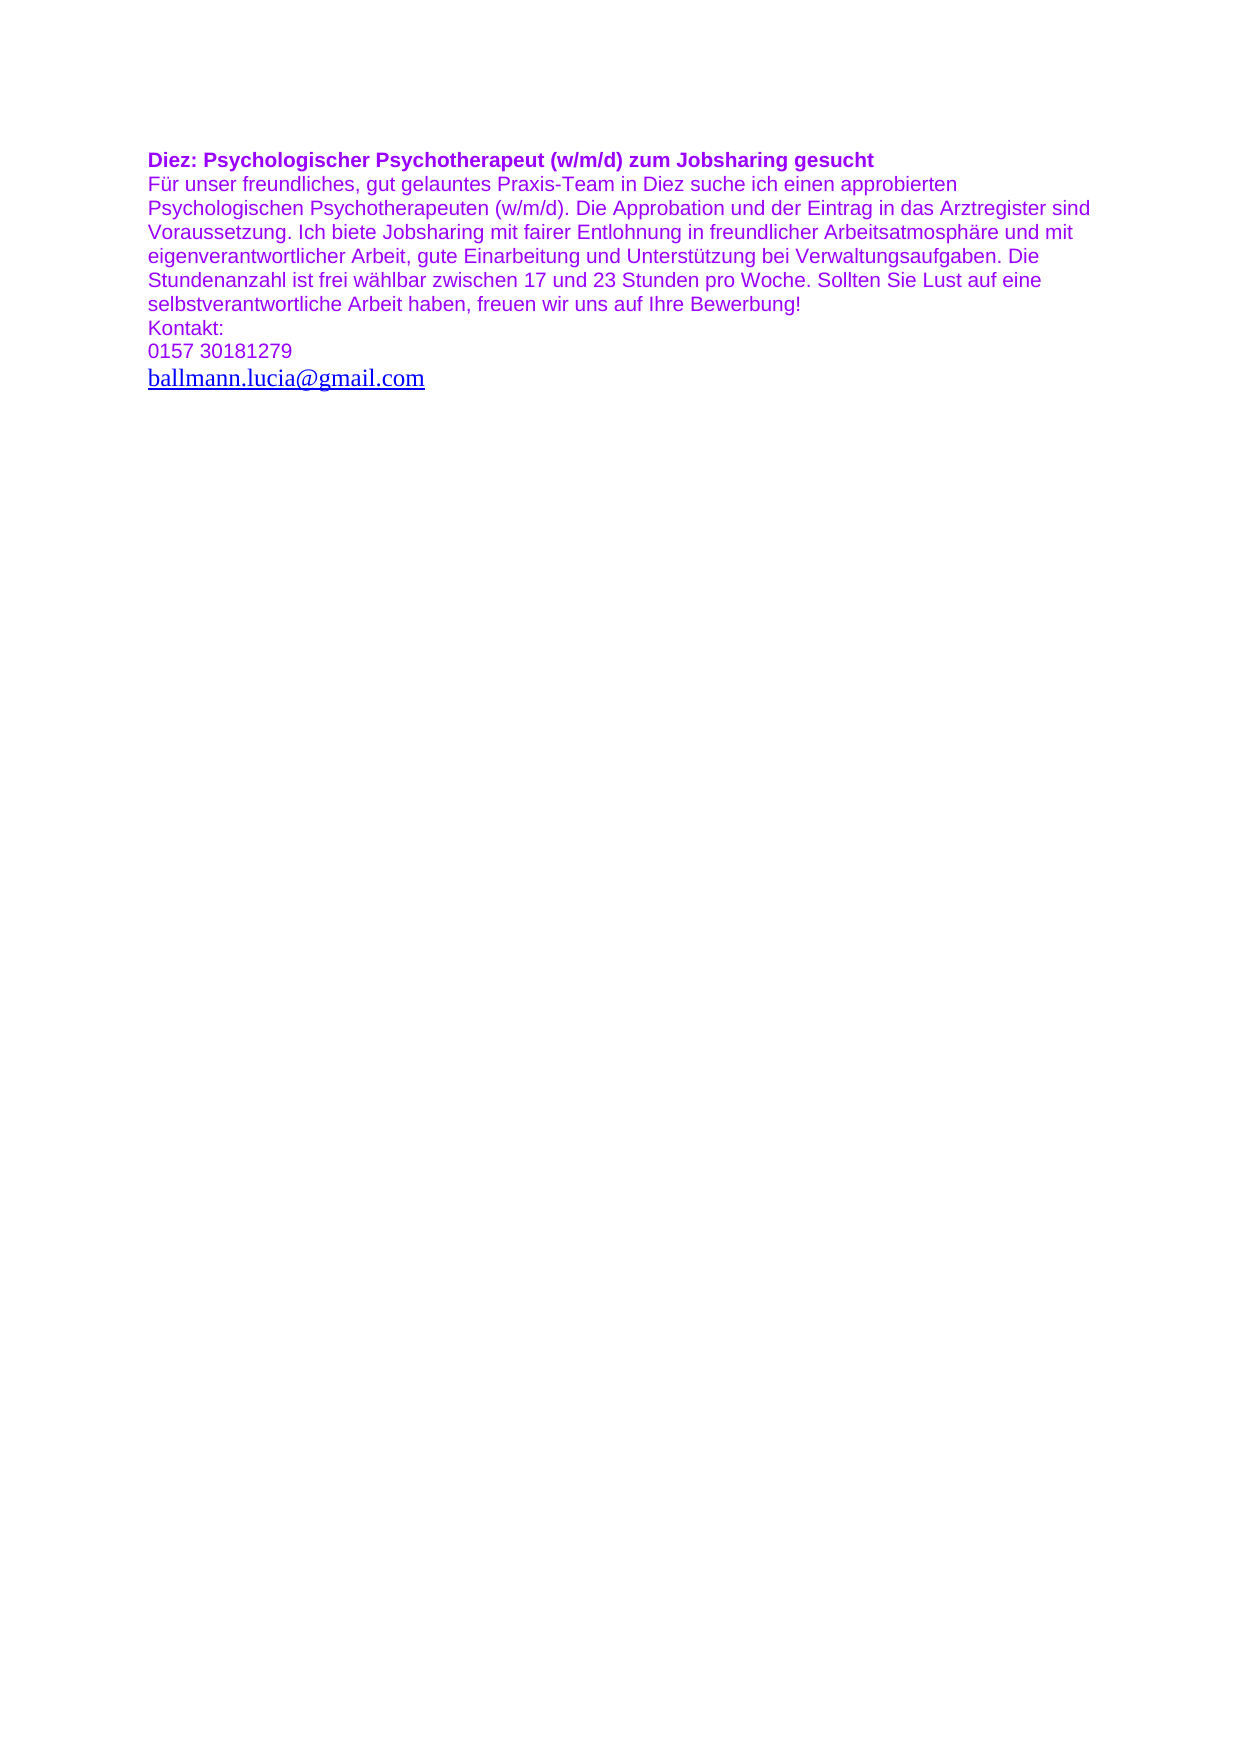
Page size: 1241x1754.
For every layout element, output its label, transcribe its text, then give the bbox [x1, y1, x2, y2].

text Diez: Psychologischer Psychotherapeut (w/m/d) zum Jobsharing gesucht Für unser freundliches, gut gelauntes Praxis-Team in Diez suche ich einen approbierten Psychologischen Psychotherapeuten (w/m/d). Die Approbation und der Eintrag in das Arztregister sind Voraussetzung. Ich biete Jobsharing mit fairer Entlohnung in freundlicher Arbeitsatmosphäre und mit eigenverantwortlicher Arbeit, gute Einarbeitung und Unterstützung bei Verwaltungsaufgaben. Die Stundenanzahl ist frei wählbar zwischen 17 und 23 Stunden pro Woche. Sollten Sie Lust auf eine selbstverantwortliche Arbeit haben, freuen wir uns auf Ihre Bewerbung! [148, 148, 1093, 315]
text 0157 30181279 [148, 339, 1093, 363]
text ballmann.lucia@gmail.com [148, 363, 1093, 392]
text Kontakt: [148, 315, 1093, 339]
